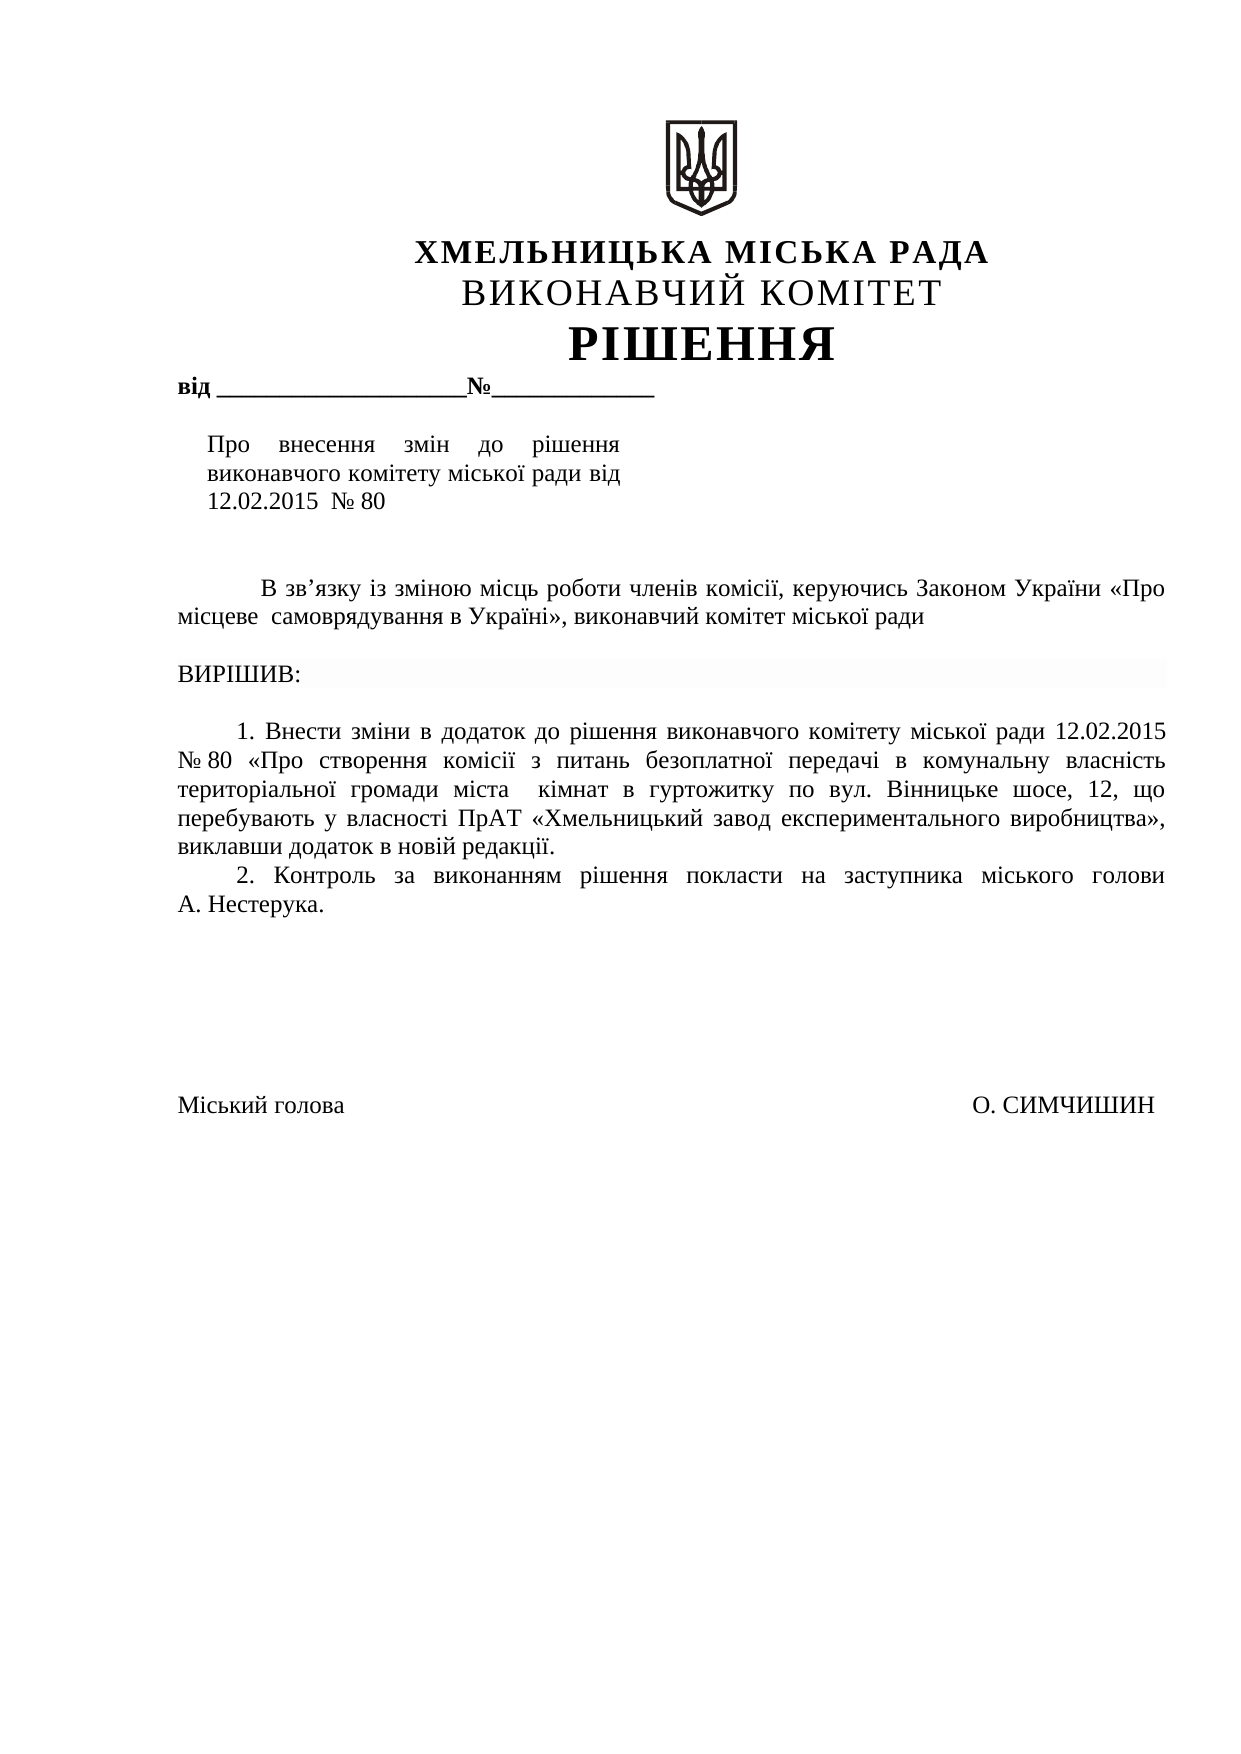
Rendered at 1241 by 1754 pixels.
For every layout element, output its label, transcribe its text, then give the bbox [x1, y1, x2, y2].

text Про внесення змін до рішення виконавчого комітету міської ради від 12.02.2015 № 80 [207, 429, 620, 515]
text В зв’язку із зміною місць роботи членів комісії, керуючись Законом України «Про місцеве самоврядування в Україні», виконавчий комітет міської ради [177, 573, 1167, 630]
text 2. Контроль за виконанням рішення покласти на заступника міського голови А. Нестерука. [177, 860, 1167, 918]
text від ____________________№_____________ [177, 371, 1167, 400]
text Міський голова О. СИМЧИШИН [177, 1090, 1167, 1119]
text 1. Внести зміни в додаток до рішення виконавчого комітету міської ради 12.02.2015 № 80 «Про створення комісії з питань безоплатної передачі в комунальну власність територіальної громади міста кімнат в гуртожитку по вул. Вінницьке шосе, 12, що перебувають у власності ПрАТ «Хмельницький завод експериментального виробництва», виклавши додаток в новій редакції. [177, 716, 1167, 860]
text ВИРІШИВ: [177, 659, 1167, 688]
text ВИКОНАВЧИЙ КОМІТЕТ [177, 271, 1167, 314]
text РІШЕННЯ [177, 314, 1167, 371]
text ХМЕЛЬНИЦЬКА МІСЬКА РАДА [177, 232, 1167, 271]
